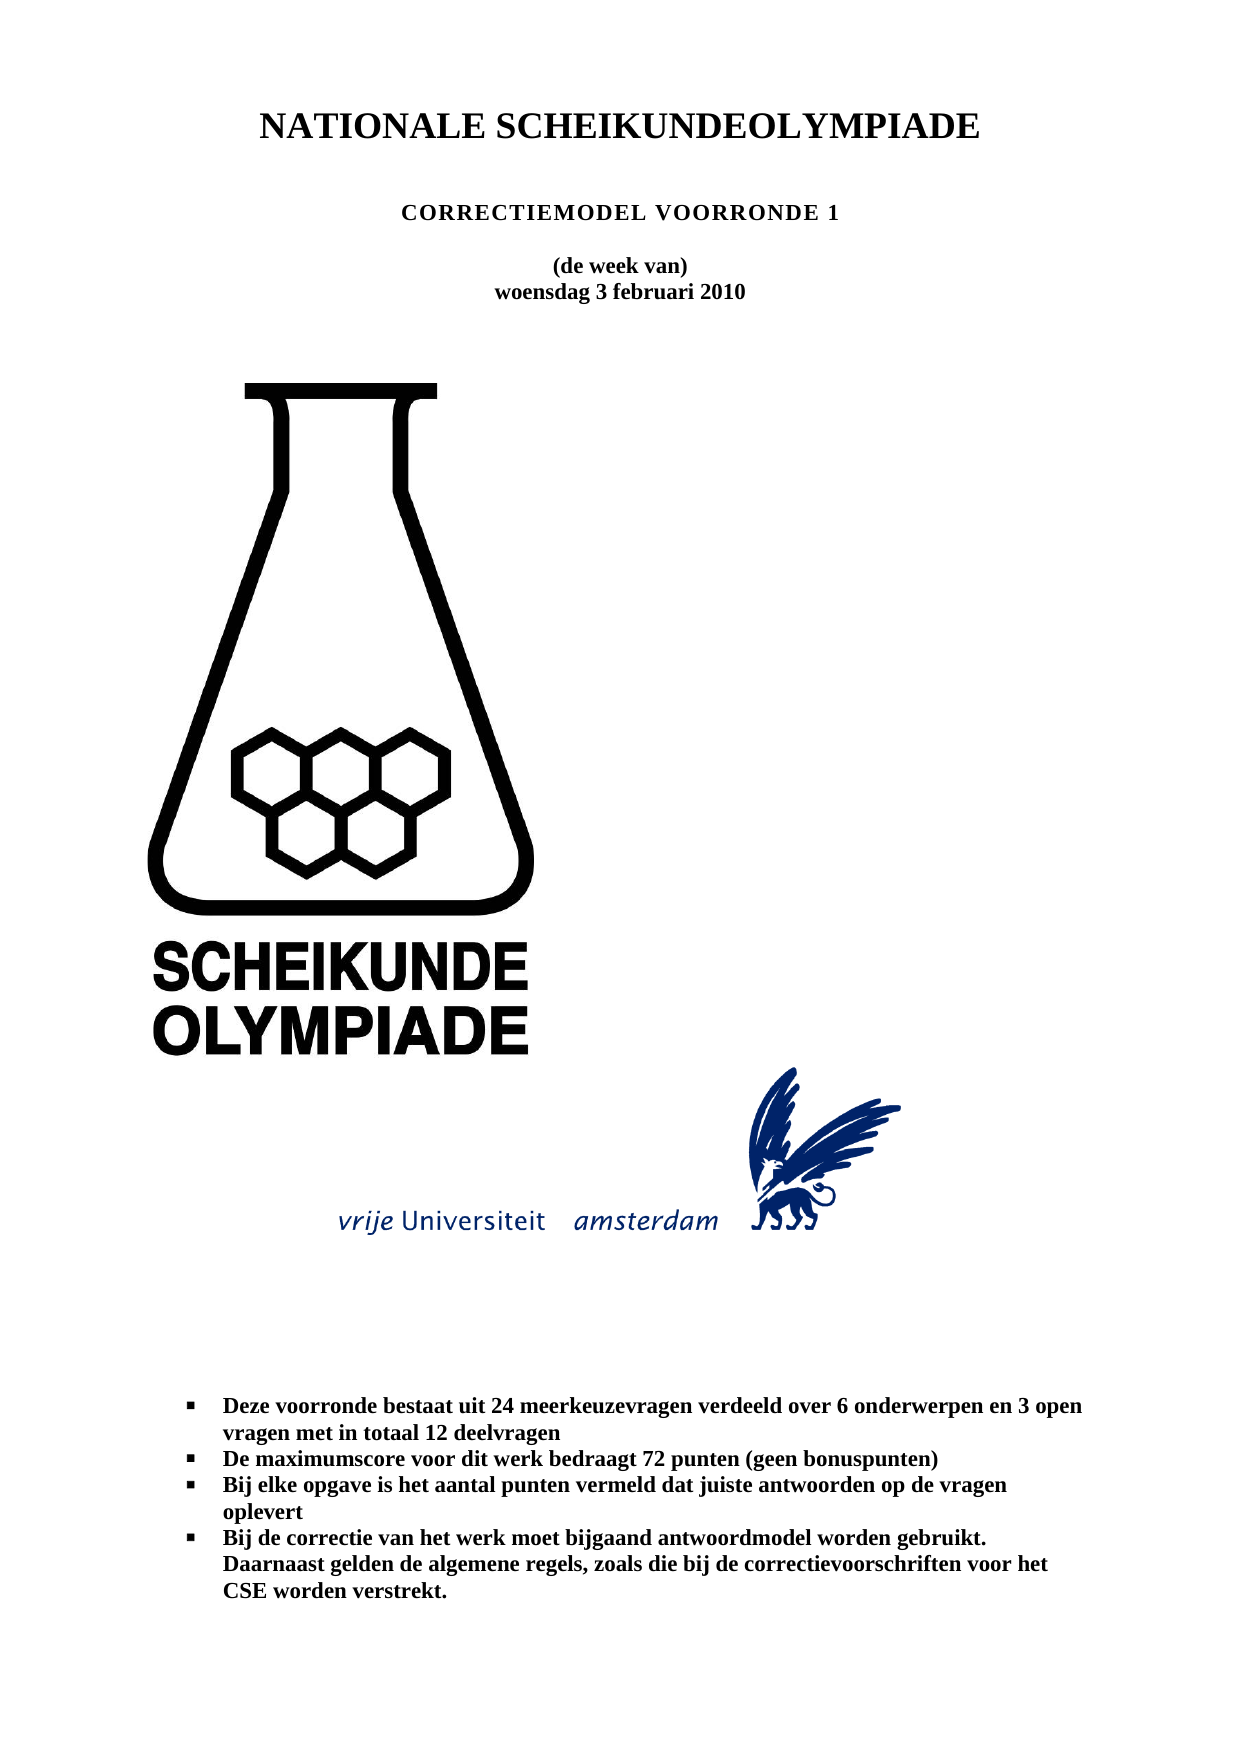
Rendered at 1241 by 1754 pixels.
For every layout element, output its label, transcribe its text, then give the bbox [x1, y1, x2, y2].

list Bij de correctie van het werk moet bijgaand antwoordmodel worden gebruikt. Daarnaast gelden de algemene regels, zoals die bij de correctievoorschriften voor het CSE worden verstrekt. [185, 1524, 1093, 1603]
subtitle CORRECTIEMODEL VOORRONDE 1 [148, 199, 1093, 225]
text woensdag 3 februari 2010 [148, 278, 1093, 304]
picture [147, 383, 901, 1235]
list Bij elke opgave is het aantal punten vermeld dat juiste antwoorden op de vragen oplevert [185, 1471, 1093, 1524]
title NATIONALE SCHEIKUNDEOLYMPIADE [148, 103, 1093, 146]
list Deze voorronde bestaat uit 24 meerkeuzevragen verdeeld over 6 onderwerpen en 3 open vragen met in totaal 12 deelvragen [185, 1392, 1093, 1445]
text (de week van) [148, 252, 1093, 278]
list De maximumscore voor dit werk bedraagt 72 punten (geen bonuspunten) [185, 1445, 1093, 1471]
